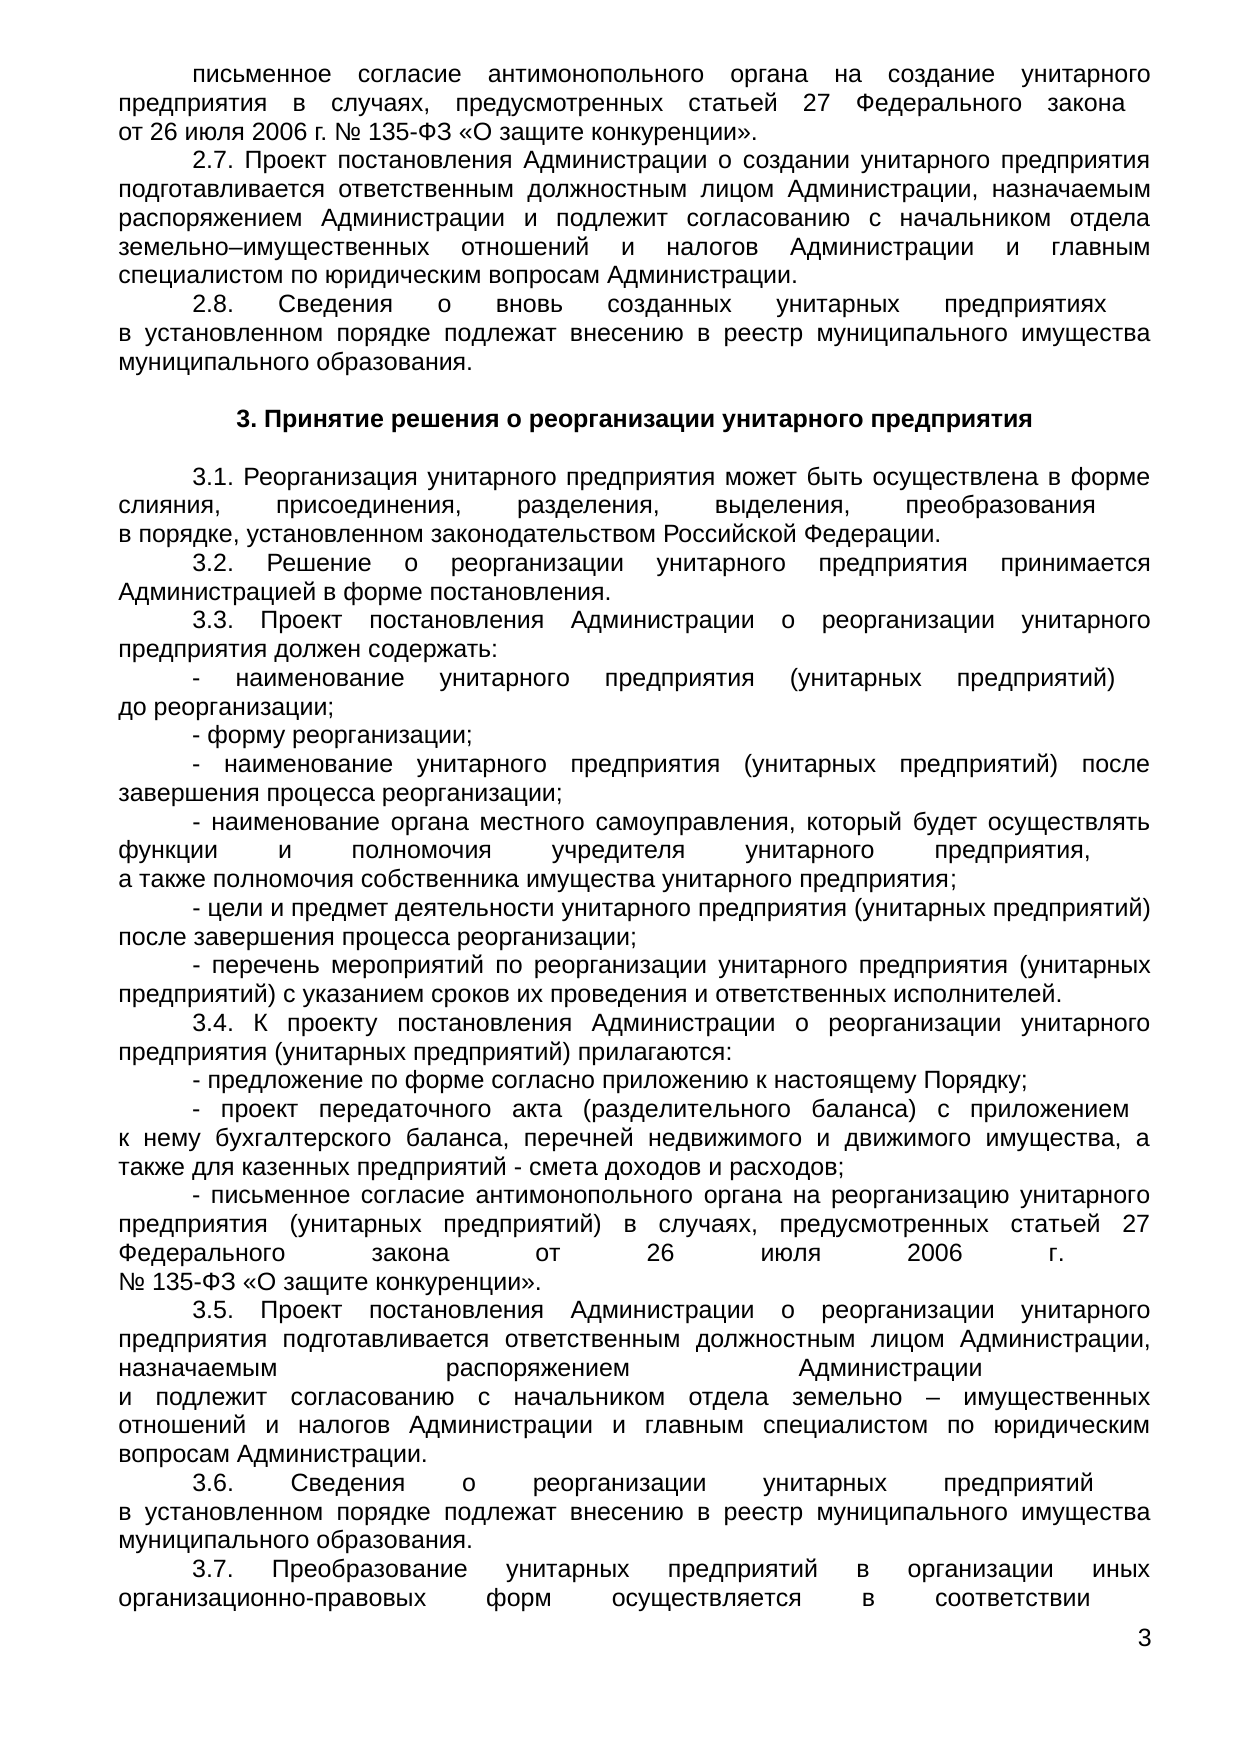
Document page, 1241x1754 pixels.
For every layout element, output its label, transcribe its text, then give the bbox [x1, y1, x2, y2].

text 3.6. Сведения о реорганизации унитарных предприятий в установленном порядке подлежат внесению в реестр муниципального имущества муниципального образования. [118, 1468, 1152, 1554]
text письменное согласие антимонопольного органа на создание унитарного предприятия в случаях, предусмотренных статьей 27 Федерального закона от 26 июля 2006 г. № 135-ФЗ «О защите конкуренции». [118, 59, 1152, 145]
text 3.5. Проект постановления Администрации о реорганизации унитарного предприятия подготавливается ответственным должностным лицом Администрации, назначаемым распоряжением Администрации и подлежит согласованию с начальником отдела земельно – имущественных отношений и налогов Администрации и главным специалистом по юридическим вопросам Администрации. [118, 1295, 1152, 1468]
text 3.2. Решение о реорганизации унитарного предприятия принимается Администрацией в форме постановления. [118, 548, 1152, 605]
text - форму реорганизации; [118, 720, 1152, 749]
text - письменное согласие антимонопольного органа на реорганизацию унитарного предприятия (унитарных предприятий) в случаях, предусмотренных статьей 27 Федерального закона от 26 июля 2006 г. № 135-ФЗ «О защите конкуренции». [118, 1180, 1152, 1295]
text - цели и предмет деятельности унитарного предприятия (унитарных предприятий) после завершения процесса реорганизации; [118, 893, 1152, 950]
text 2.7. Проект постановления Администрации о создании унитарного предприятия подготавливается ответственным должностным лицом Администрации, назначаемым распоряжением Администрации и подлежит согласованию с начальником отдела земельно–имущественных отношений и налогов Администрации и главным специалистом по юридическим вопросам Администрации. [118, 145, 1152, 289]
text - наименование органа местного самоуправления, который будет осуществлять функции и полномочия учредителя унитарного предприятия, а также полномочия собственника имущества унитарного предприятия; [118, 807, 1152, 893]
text 2.8. Сведения о вновь созданных унитарных предприятиях в установленном порядке подлежат внесению в реестр муниципального имущества муниципального образования. [118, 289, 1152, 375]
text 3.1. Реорганизация унитарного предприятия может быть осуществлена в форме слияния, присоединения, разделения, выделения, преобразования в порядке, установленном законодательством Российской Федерации. [118, 462, 1152, 548]
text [118, 1554, 1152, 1612]
text - наименование унитарного предприятия (унитарных предприятий) после завершения процесса реорганизации; [118, 749, 1152, 807]
text - проект передаточного акта (разделительного баланса) с приложением к нему бухгалтерского баланса, перечней недвижимого и движимого имущества, а также для казенных предприятий - смета доходов и расходов; [118, 1094, 1152, 1180]
text - перечень мероприятий по реорганизации унитарного предприятия (унитарных предприятий) с указанием сроков их проведения и ответственных исполнителей. [118, 950, 1152, 1008]
text - наименование унитарного предприятия (унитарных предприятий) до реорганизации; [118, 663, 1152, 720]
text - предложение по форме согласно приложению к настоящему Порядку; [118, 1065, 1152, 1094]
text 3. Принятие решения о реорганизации унитарного предприятия [118, 404, 1152, 433]
text 3.4. К проекту постановления Администрации о реорганизации унитарного предприятия (унитарных предприятий) прилагаются: [118, 1008, 1152, 1065]
text 3.3. Проект постановления Администрации о реорганизации унитарного предприятия должен содержать: [118, 605, 1152, 663]
